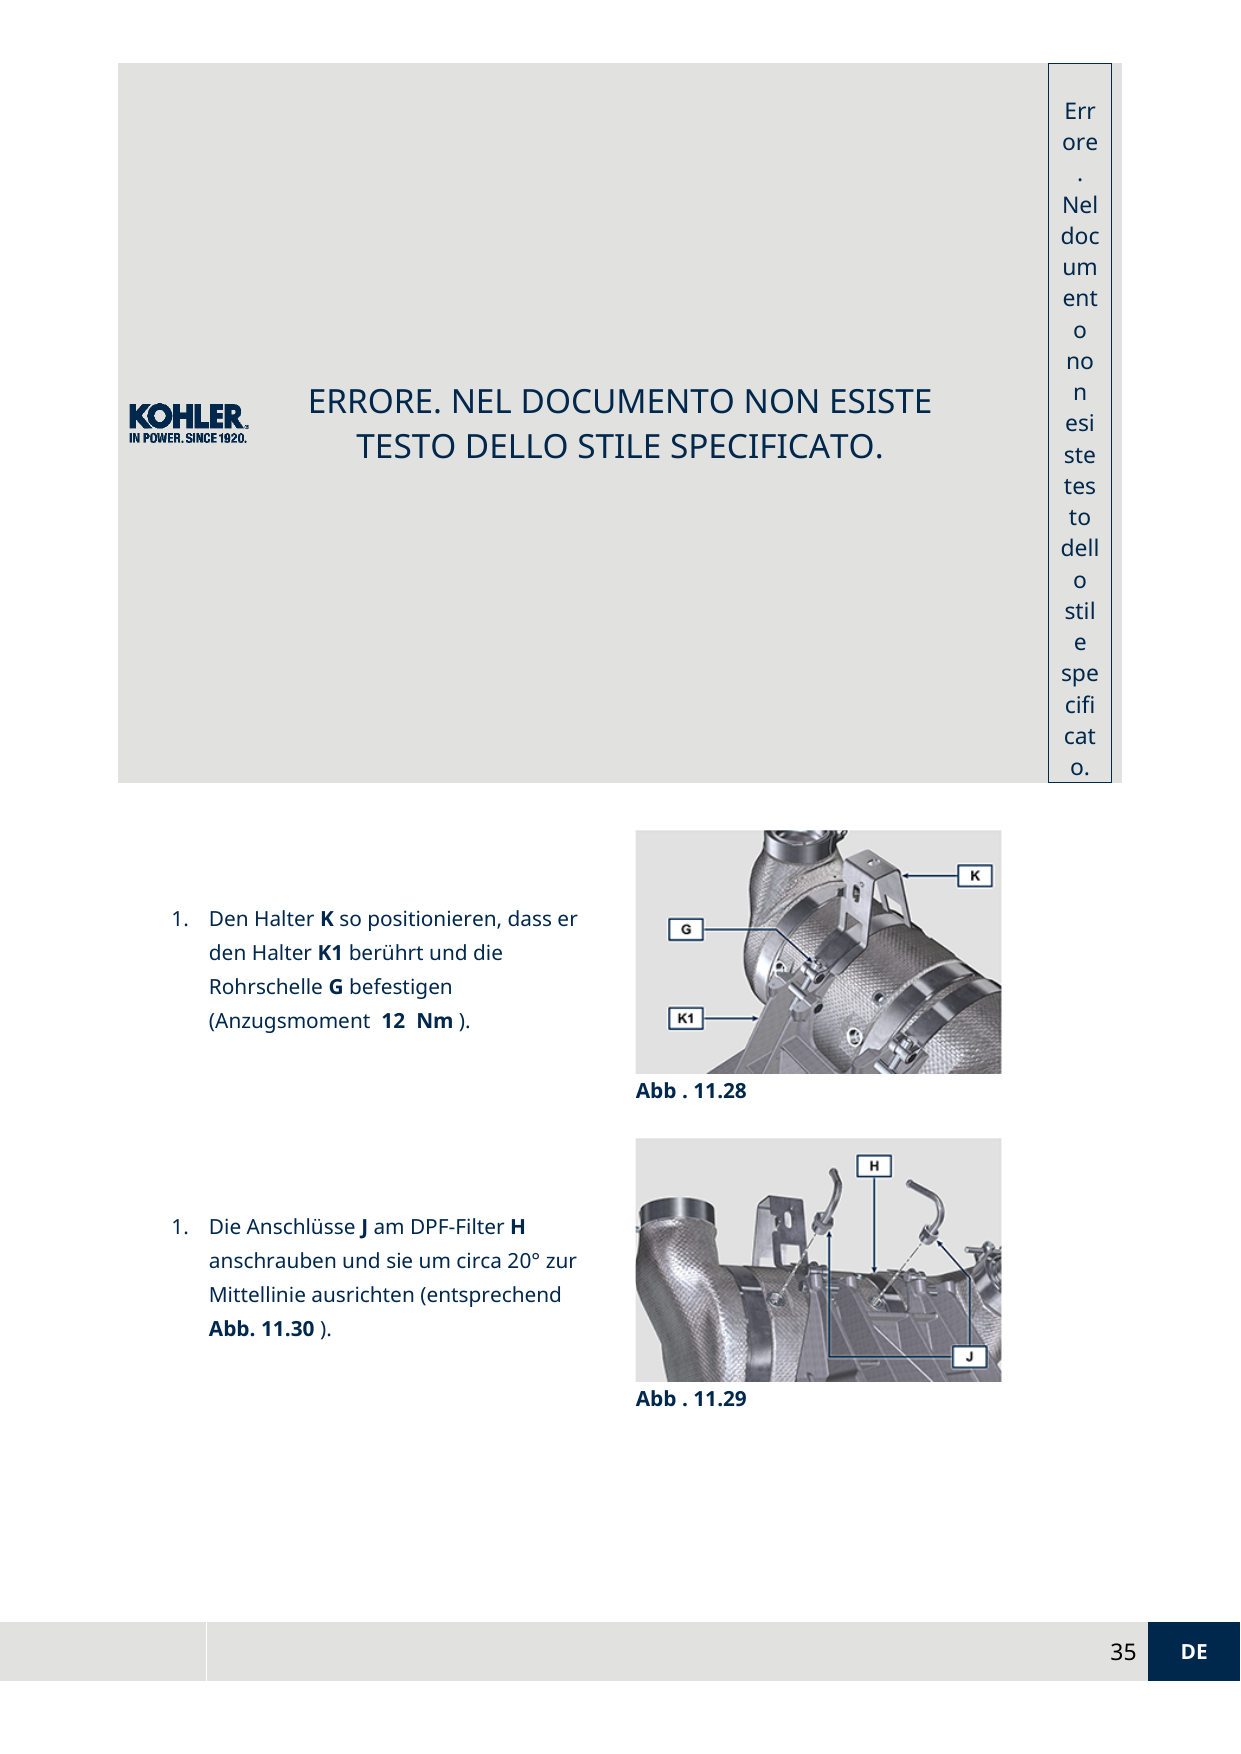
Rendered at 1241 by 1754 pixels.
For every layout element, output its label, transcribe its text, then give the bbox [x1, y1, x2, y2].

picture [635, 830, 1002, 1074]
picture [635, 1138, 1002, 1382]
table_cell Abb . 11.29 [620, 1123, 1122, 1431]
table_cell Abb . 11.28 [620, 815, 1122, 1123]
picture [129, 403, 249, 443]
table_cell Den Halter K so positionieren, dass er den Halter K1 berührt und die Rohrschelle G befestigen (Anzugsmoment 12 Nm ). [118, 815, 620, 1123]
table_cell Die Anschlüsse J am DPF-Filter H anschrauben und sie um circa 20° zur Mittellinie ausrichten (entsprechend Abb. 11.30 ). [118, 1123, 620, 1431]
